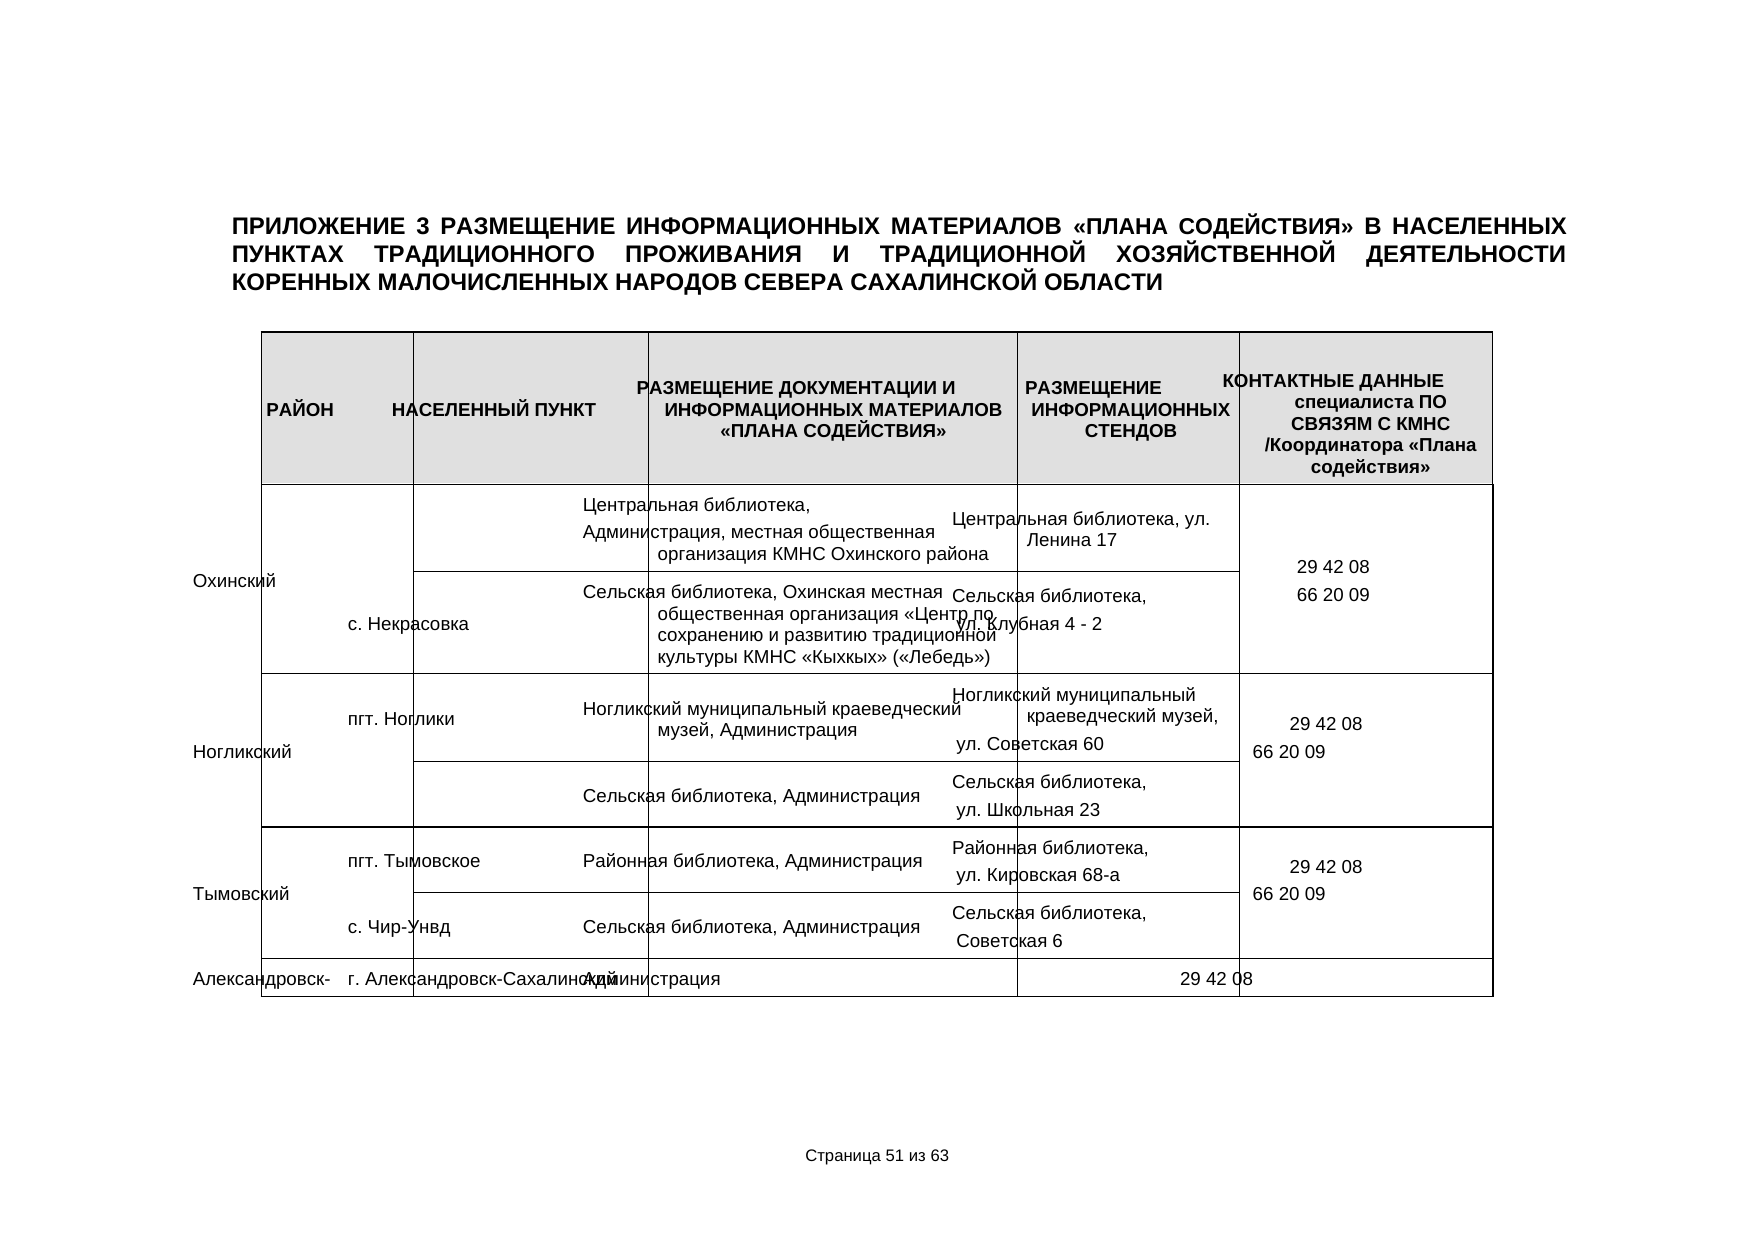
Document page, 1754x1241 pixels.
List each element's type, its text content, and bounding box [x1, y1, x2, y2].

table_cell Ногликский муниципальный краеведческий музей, Администрация [649, 674, 1017, 761]
table_header КОНТАКТНЫЕ ДАННЫЕ специалиста ПО СВЯЗЯМ С КМНС /Координатора «Плана содействия» [1240, 333, 1492, 483]
table_cell Районная библиотека, ул. Кировская 68-а [1018, 828, 1239, 892]
table_cell 29 42 08 66 20 09 [1240, 485, 1492, 673]
table_cell г. Александровск-Сахалинский [414, 959, 648, 996]
table_cell Тымовский [262, 828, 413, 958]
table_cell с. Некрасовка [414, 572, 648, 673]
table_cell с. Вал [414, 762, 648, 826]
table_cell Ногликский муниципальный краеведческий музей, ул. Советская 60 [1018, 674, 1239, 761]
table_header РАЗМЕЩЕНИЕ ИНФОРМАЦИОННЫХ СТЕНДОВ [1018, 333, 1239, 483]
table_cell [1018, 959, 1239, 996]
table_header РАЙОН [262, 333, 413, 483]
table_cell г. Оха [414, 485, 648, 571]
table_cell пгт. Ноглики [414, 674, 648, 761]
table_cell Сельская библиотека, ул. Школьная 23 [1018, 762, 1239, 826]
table_cell Районная библиотека, Администрация [649, 828, 1017, 892]
table_cell 29 42 08 66 20 09 [1240, 674, 1492, 826]
table_cell 29 42 08 66 20 09 [1240, 828, 1492, 958]
table_cell Сельская библиотека, Охинская местная общественная организация «Центр по сохранению и развитию традиционной культуры КМНС «Кыхкых» («Лебедь») [649, 572, 1017, 673]
table_header НАСЕЛЕННЫЙ ПУНКТ [414, 333, 648, 483]
table_cell Администрация [649, 959, 1017, 996]
table_cell Центральная библиотека, Администрация, местная общественная организация КМНС Охинского района [649, 485, 1017, 571]
table_cell пгт. Тымовское [414, 828, 648, 892]
table_header РАЗМЕЩЕНИЕ ДОКУМЕНТАЦИИ И ИНФОРМАЦИОННЫХ МАТЕРИАЛОВ «ПЛАНА СОДЕЙСТВИЯ» [649, 333, 1017, 483]
table_cell Ногликский [262, 674, 413, 826]
table_cell Сельская библиотека, Администрация [649, 893, 1017, 958]
table_cell Охинский [262, 485, 413, 673]
table_cell Сельская библиотека, Советская 6 [1018, 893, 1239, 958]
table_cell Центральная библиотека, ул. Ленина 17 [1018, 485, 1239, 571]
table_cell Сельская библиотека, ул. Клубная 4 - 2 [1018, 572, 1239, 673]
table_cell Сельская библиотека, Администрация [649, 762, 1017, 826]
table_cell Александровск-Сахалинский [262, 959, 413, 996]
table_cell с. Чир-Унвд [414, 893, 648, 958]
table_cell 29 42 08 66 20 09 [1240, 959, 1492, 996]
subtitle пРИЛОЖЕНИЕ 3 размещениЕ информационных материалов «Плана содействия» в населенных пунктах традиционного проживания и традиционной хозяйственной деятельности коренных малочисленных народов Севера Сахалинской области [232, 212, 1567, 295]
